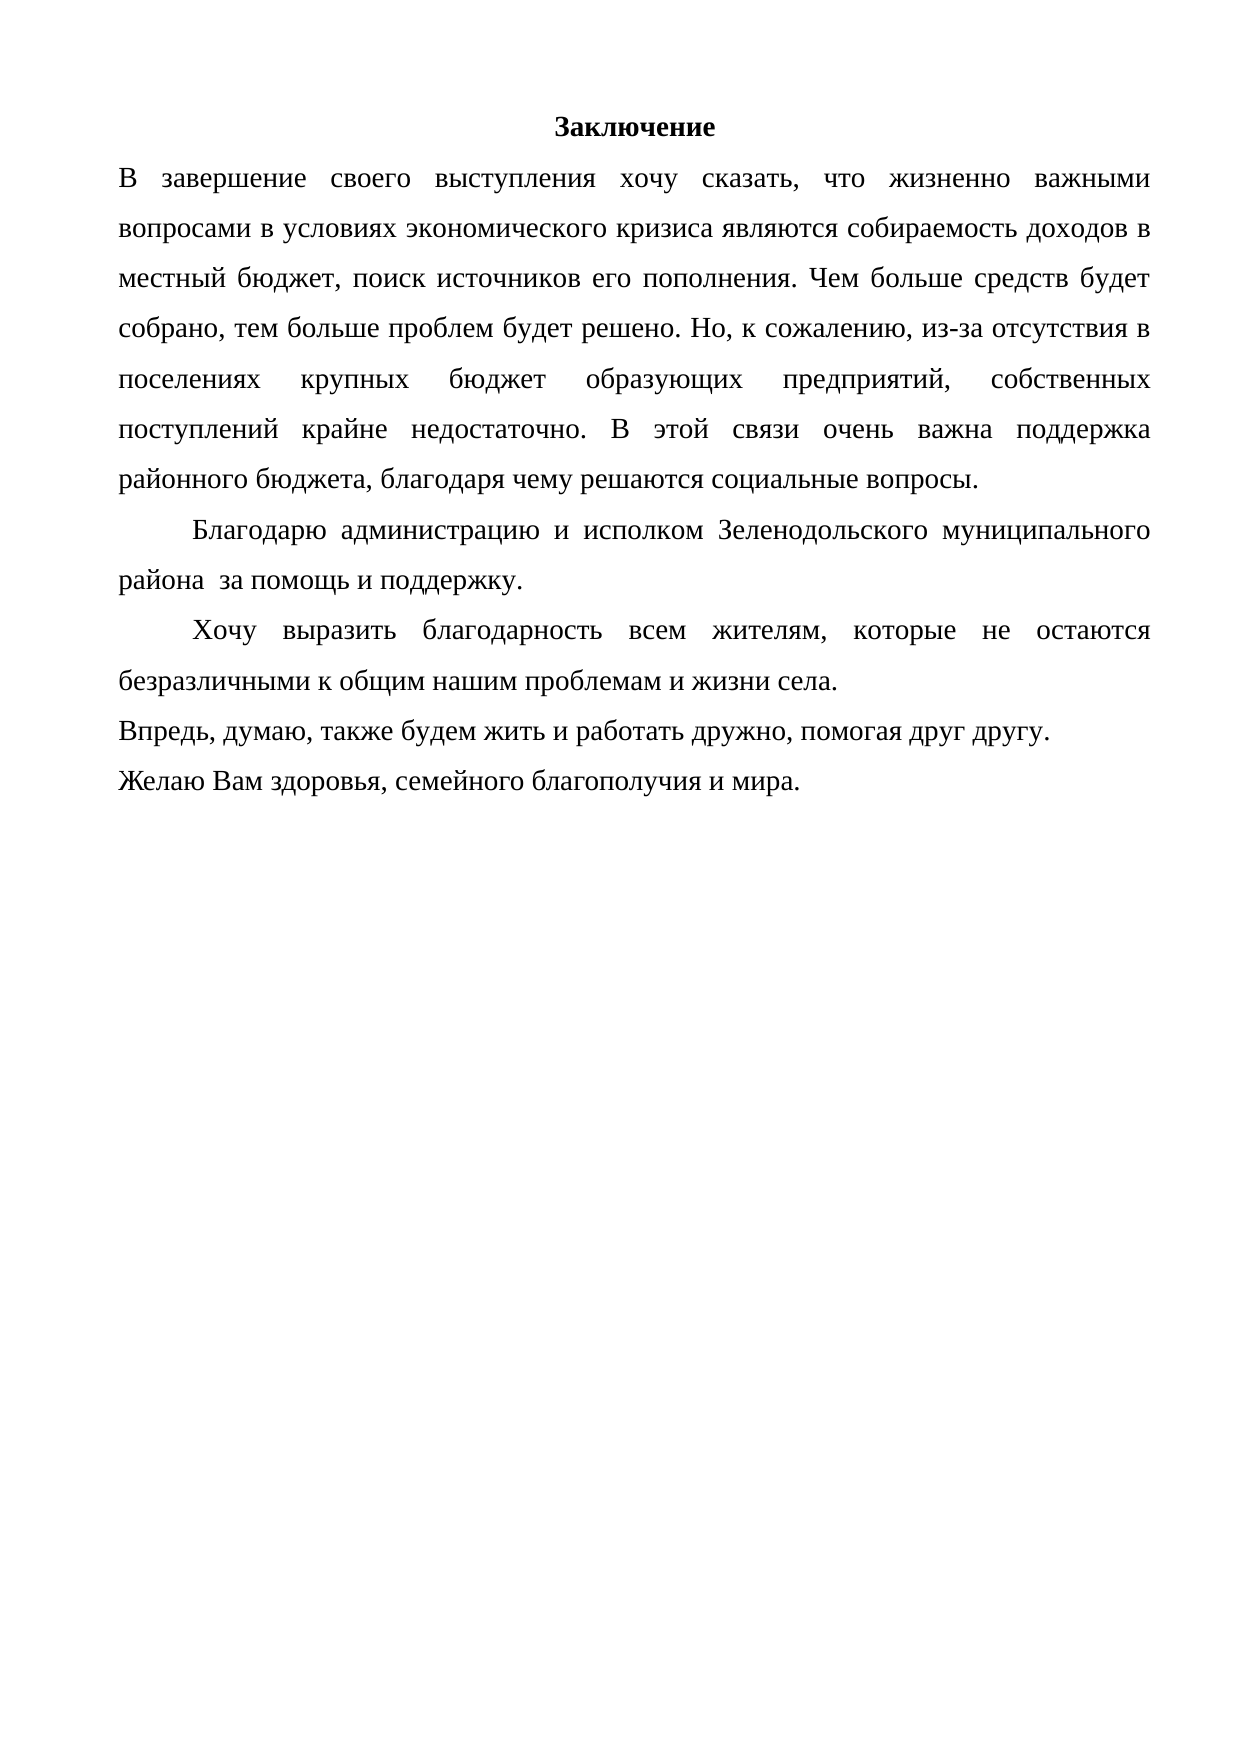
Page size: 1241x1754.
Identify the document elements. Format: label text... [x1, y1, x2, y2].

text Желаю Вам здоровья, семейного благополучия и мира. [118, 763, 1152, 797]
text Благодарю администрацию и исполком Зеленодольского муниципального района за помощь и поддержку. [118, 512, 1152, 596]
text Впредь, думаю, также будем жить и работать дружно, помогая друг другу. [118, 713, 1152, 747]
text Заключение [118, 109, 1152, 143]
text В завершение своего выступления хочу сказать, что жизненно важными вопросами в условиях экономического кризиса являются собираемость доходов в местный бюджет, поиск источников его пополнения. Чем больше средств будет собрано, тем больше проблем будет решено. Но, к сожалению, из-за отсутствия в поселениях крупных бюджет образующих предприятий, собственных поступлений крайне недостаточно. В этой связи очень важна поддержка районного бюджета, благодаря чему решаются социальные вопросы. [118, 160, 1152, 495]
text Хочу выразить благодарность всем жителям, которые не остаются безразличными к общим нашим проблемам и жизни села. [118, 612, 1152, 696]
